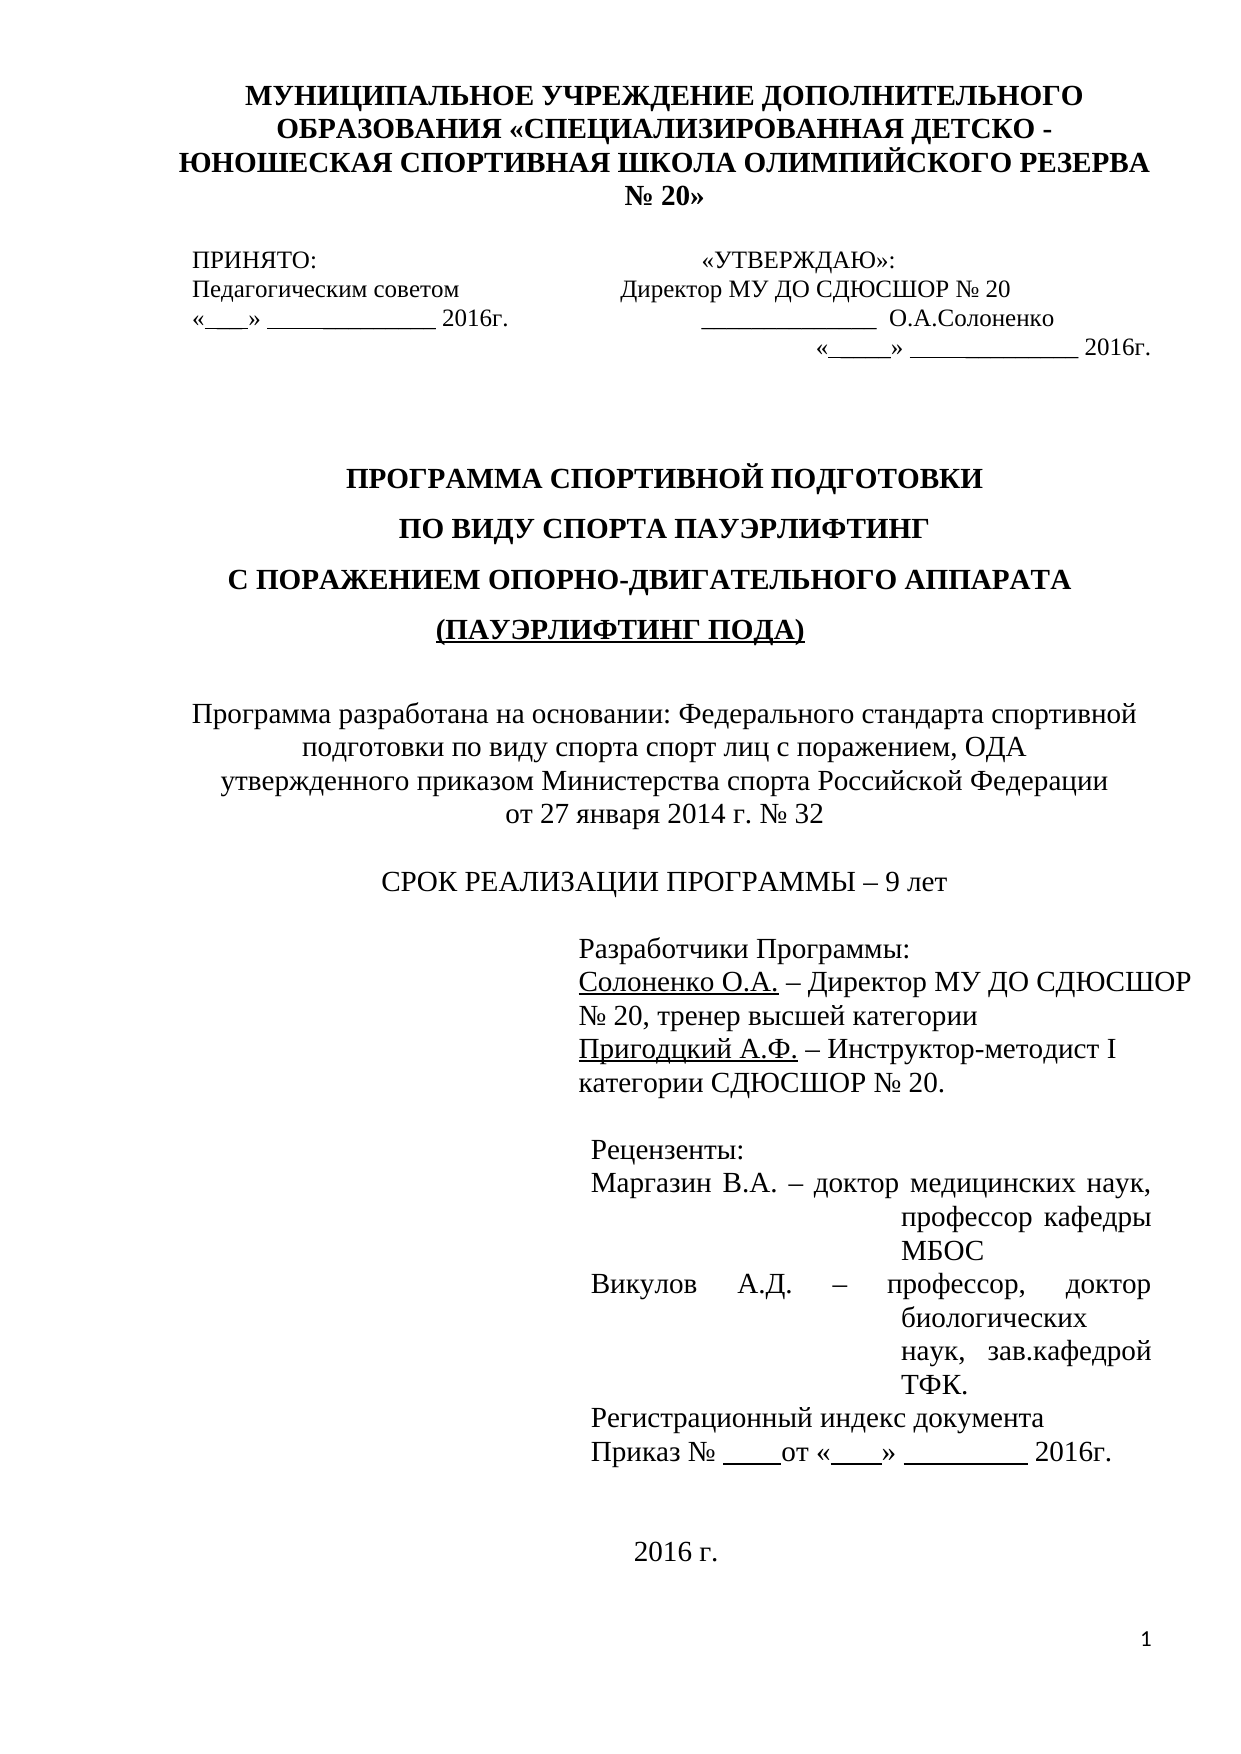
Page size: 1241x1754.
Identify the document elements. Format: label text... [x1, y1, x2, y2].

text утвержденного приказом Министерства спорта Российской Федерации [177, 763, 1152, 797]
table_header ПРИНЯТО: Педагогическим советом « __ » _________ 2016г. [181, 246, 609, 361]
text 2016 г. [200, 1534, 1152, 1568]
table_header «УТВЕРЖДАЮ»: Директор МУ ДО СДЮСШОР № 20 ______________ О.А.Солоненко « ____» _________ 2016г. [609, 246, 1170, 361]
text ПРОГРАММА СПОРТИВНОЙ ПОДГОТОВКИ [177, 461, 1152, 495]
text Рецензенты: [591, 1132, 1152, 1166]
text Приказ № от « » 2016г. [591, 1434, 1152, 1467]
text Регистрационный индекс документа [591, 1400, 1152, 1434]
text С ПОРАЖЕНИЕМ ОПОРНО-ДВИГАТЕЛЬНОГО АППАРАТА (ПАУЭРЛИФТИНГ ПОДА) [88, 562, 1152, 646]
text МУНИЦИПАЛЬНОЕ УЧРЕЖДЕНИЕ ДОПОЛНИТЕЛЬНОГО ОБРАЗОВАНИЯ «СПЕЦИАЛИЗИРОВАННАЯ ДЕТСКО - ЮНОШЕСКАЯ СПОРТИВНАЯ ШКОЛА ОЛИМПИЙСКОГО РЕЗЕРВА № 20» [177, 78, 1152, 212]
text СРОК РЕАЛИЗАЦИИ ПРОГРАММЫ – 9 лет [177, 864, 1152, 897]
text Маргазин В.А. – доктор медицинских наук, профессор кафедры МБОС [591, 1166, 1152, 1266]
text Программа разработана на основании: Федерального стандарта спортивной подготовки по виду спорта спорт лиц с поражением, ОДА [177, 696, 1152, 763]
text ПО ВИДУ СПОРТА ПАУЭРЛИФТИНГ [177, 512, 1152, 545]
text Викулов А.Д. – профессор, доктор биологических наук, зав.кафедрой ТФК. [591, 1266, 1152, 1400]
text от 27 января 2014 г. № 32 [177, 797, 1152, 830]
table_header Разработчики Программы: Солоненко О.А. – Директор МУ ДО СДЮСШОР № 20, тренер высшей категории Пригодцкий А.Ф. – Инструктор-методист I категории СДЮСШОР № 20. [564, 931, 1229, 1098]
